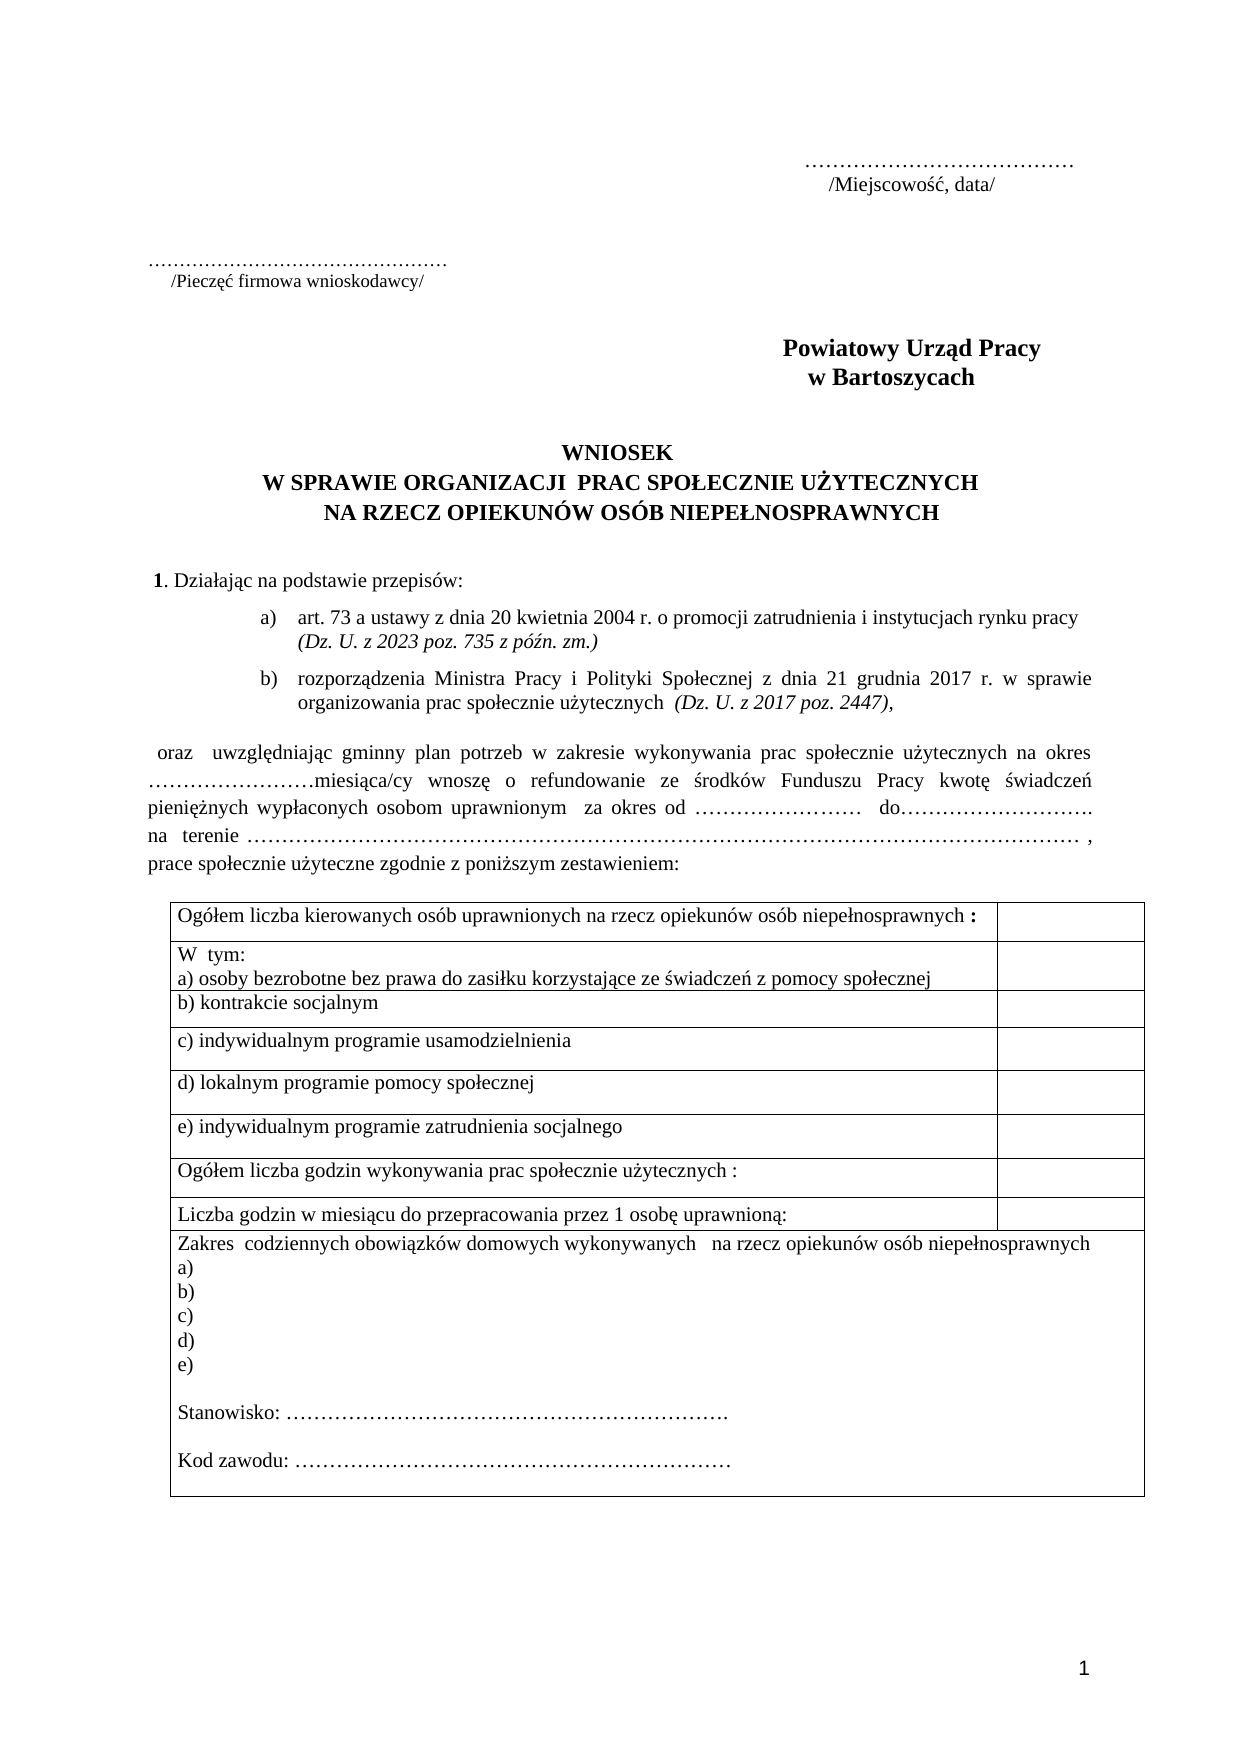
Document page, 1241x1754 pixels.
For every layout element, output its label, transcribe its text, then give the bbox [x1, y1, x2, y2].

table_cell Zakres codziennych obowiązków domowych wykonywanych na rzecz opiekunów osób niepełnosprawnych a) b) c) d) e) Stanowisko: ………………………………………………………. Kod zawodu: ……………………………………………………… [171, 1231, 1144, 1496]
text ………………………………………… [148, 248, 1093, 270]
text /Pieczęć firmowa wnioskodawcy/ [148, 270, 1093, 292]
text Powiatowy Urząd Pracy [664, 333, 1093, 362]
text NA RZECZ OPIEKUNÓW OSÓB NIEPEŁNOSPRAWNYCH [148, 499, 1093, 525]
text w Bartoszycach [664, 362, 1093, 390]
table_cell [998, 942, 1144, 990]
text WNIOSEK W SPRAWIE ORGANIZACJI PRAC SPOŁECZNIE UŻYTECZNYCH [148, 438, 1093, 495]
table_cell [998, 1115, 1144, 1158]
table_cell [998, 1159, 1144, 1197]
table_cell b) kontrakcie socjalnym [171, 991, 997, 1027]
list rozporządzenia Ministra Pracy i Polityki Społecznej z dnia 21 grudnia 2017 r. w sprawie organizowania prac społecznie użytecznych (Dz. U. z 2017 poz. 2447), [260, 666, 1093, 714]
table_cell e) indywidualnym programie zatrudnienia socjalnego [171, 1115, 997, 1158]
text /Miejscowość, data/ [148, 172, 1093, 196]
table_cell d) lokalnym programie pomocy społecznej [171, 1071, 997, 1114]
table_cell [998, 1071, 1144, 1114]
table_cell [998, 991, 1144, 1027]
text ………………………………… [148, 148, 1093, 172]
table_header Ogółem liczba kierowanych osób uprawnionych na rzecz opiekunów osób niepełnosprawnych : [171, 903, 997, 941]
text 1. Działając na podstawie przepisów: [148, 568, 1093, 592]
table_cell [998, 1028, 1144, 1069]
list art. ustawy z dnia 20 kwietnia 2004 r. o promocji zatrudnienia i instytucjach rynku pracy (Dz. U. z 2023 poz. 735 z późn. zm.) [260, 605, 1093, 653]
table_cell c) indywidualnym programie usamodzielnienia [171, 1028, 997, 1069]
table_cell Liczba godzin w miesiącu do przepracowania przez 1 osobę uprawnioną: [171, 1198, 997, 1230]
table_cell [998, 1198, 1144, 1230]
text oraz uwzględniając gminny plan potrzeb w zakresie wykonywania prac społecznie użytecznych na okres ……………………miesiąca/cy wnoszę o refundowanie ze środków Funduszu Pracy kwotę świadczeń pieniężnych wypłaconych osobom uprawnionym za okres od …………………… do………………………. na terenie ………………………………………………………………………………………………………… , prace społecznie użyteczne zgodnie z poniższym zestawieniem: [148, 740, 1093, 874]
table_cell Ogółem liczba godzin wykonywania prac społecznie użytecznych : [171, 1159, 997, 1197]
table_header [998, 903, 1144, 941]
table_cell W tym: a) osoby bezrobotne bez prawa do zasiłku korzystające ze świadczeń z pomocy społecznej [171, 942, 997, 990]
